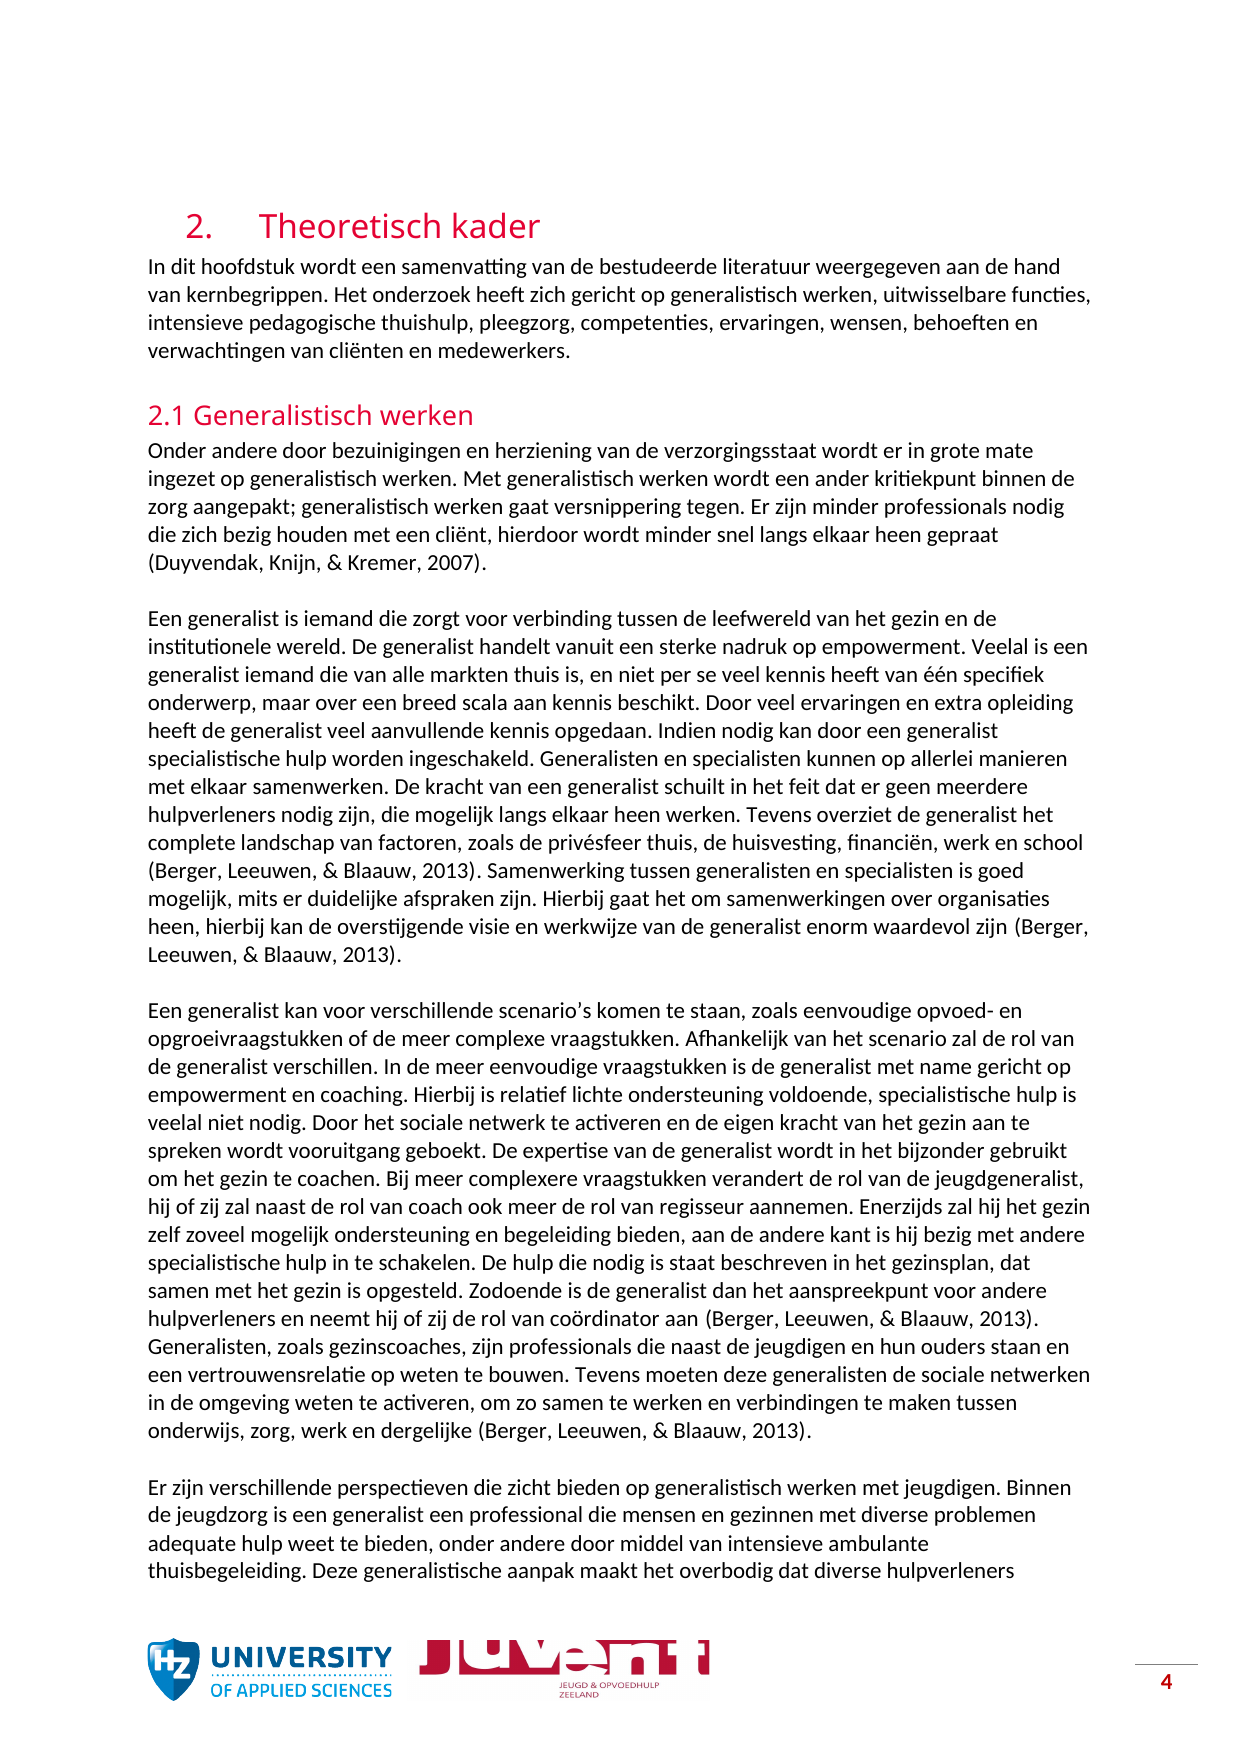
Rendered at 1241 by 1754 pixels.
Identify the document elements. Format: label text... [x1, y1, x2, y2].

text Een generalist is iemand die zorgt voor verbinding tussen de leefwereld van het gezin en de institutionele wereld. De generalist handelt vanuit een sterke nadruk op empowerment. Veelal is een generalist iemand die van alle markten thuis is, en niet per se veel kennis heeft van één specifiek onderwerp, maar over een breed scala aan kennis beschikt. Door veel ervaringen en extra opleiding heeft de generalist veel aanvullende kennis opgedaan. Indien nodig kan door een generalist specialistische hulp worden ingeschakeld. Generalisten en specialisten kunnen op allerlei manieren met elkaar samenwerken. De kracht van een generalist schuilt in het feit dat er geen meerdere hulpverleners nodig zijn, die mogelijk langs elkaar heen werken. Tevens overziet de generalist het complete landschap van factoren, zoals de privésfeer thuis, de huisvesting, financiën, werk en school. Samenwerking tussen generalisten en specialisten is goed mogelijk, mits er duidelijke afspraken zijn. Hierbij gaat het om samenwerkingen over organisaties heen, hierbij kan de overstijgende visie en werkwijze van de generalist enorm waardevol zijn . [148, 604, 1093, 968]
subtitle 2.1 Generalistisch werken [148, 396, 1093, 433]
text Een generalist kan voor verschillende scenario’s komen te staan, zoals eenvoudige opvoed- en opgroeivraagstukken of de meer complexe vraagstukken. Afhankelijk van het scenario zal de rol van de generalist verschillen. In de meer eenvoudige vraagstukken is de generalist met name gericht op empowerment en coaching. Hierbij is relatief lichte ondersteuning voldoende, specialistische hulp is veelal niet nodig. Door het sociale netwerk te activeren en de eigen kracht van het gezin aan te spreken wordt vooruitgang geboekt. De expertise van de generalist wordt in het bijzonder gebruikt om het gezin te coachen. Bij meer complexere vraagstukken verandert de rol van de jeugdgeneralist, hij of zij zal naast de rol van coach ook meer de rol van regisseur aannemen. Enerzijds zal hij het gezin zelf zoveel mogelijk ondersteuning en begeleiding bieden, aan de andere kant is hij bezig met andere specialistische hulp in te schakelen. De hulp die nodig is staat beschreven in het gezinsplan, dat samen met het gezin is opgesteld. Zodoende is de generalist dan het aanspreekpunt voor andere hulpverleners en neemt hij of zij de rol van coördinator aan . [148, 996, 1093, 1332]
text In dit hoofdstuk wordt een samenvatting van de bestudeerde literatuur weergegeven aan de hand van kernbegrippen. Het onderzoek heeft zich gericht op generalistisch werken, uitwisselbare functies, intensieve pedagogische thuishulp, pleegzorg, competenties, ervaringen, wensen, behoeften en verwachtingen van cliënten en medewerkers. [148, 252, 1093, 364]
picture [407, 1640, 711, 1701]
text Generalisten, zoals gezinscoaches, zijn professionals die naast de jeugdigen en hun ouders staan en een vertrouwensrelatie op weten te bouwen. Tevens moeten deze generalisten de sociale netwerken in de omgeving weten te activeren, om zo samen te werken en verbindingen te maken tussen onderwijs, zorg, werk en dergelijke . [148, 1332, 1093, 1444]
picture [147, 1638, 392, 1701]
subtitle Theoretisch kader [185, 203, 1093, 248]
text Onder andere door bezuinigingen en herziening van de verzorgingsstaat wordt er in grote mate ingezet op generalistisch werken. Met generalistisch werken wordt een ander kritiekpunt binnen de zorg aangepakt; generalistisch werken gaat versnippering tegen. Er zijn minder professionals nodig die zich bezig houden met een cliënt, hierdoor wordt minder snel langs elkaar heen gepraat. [148, 436, 1093, 576]
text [148, 1473, 1093, 1585]
